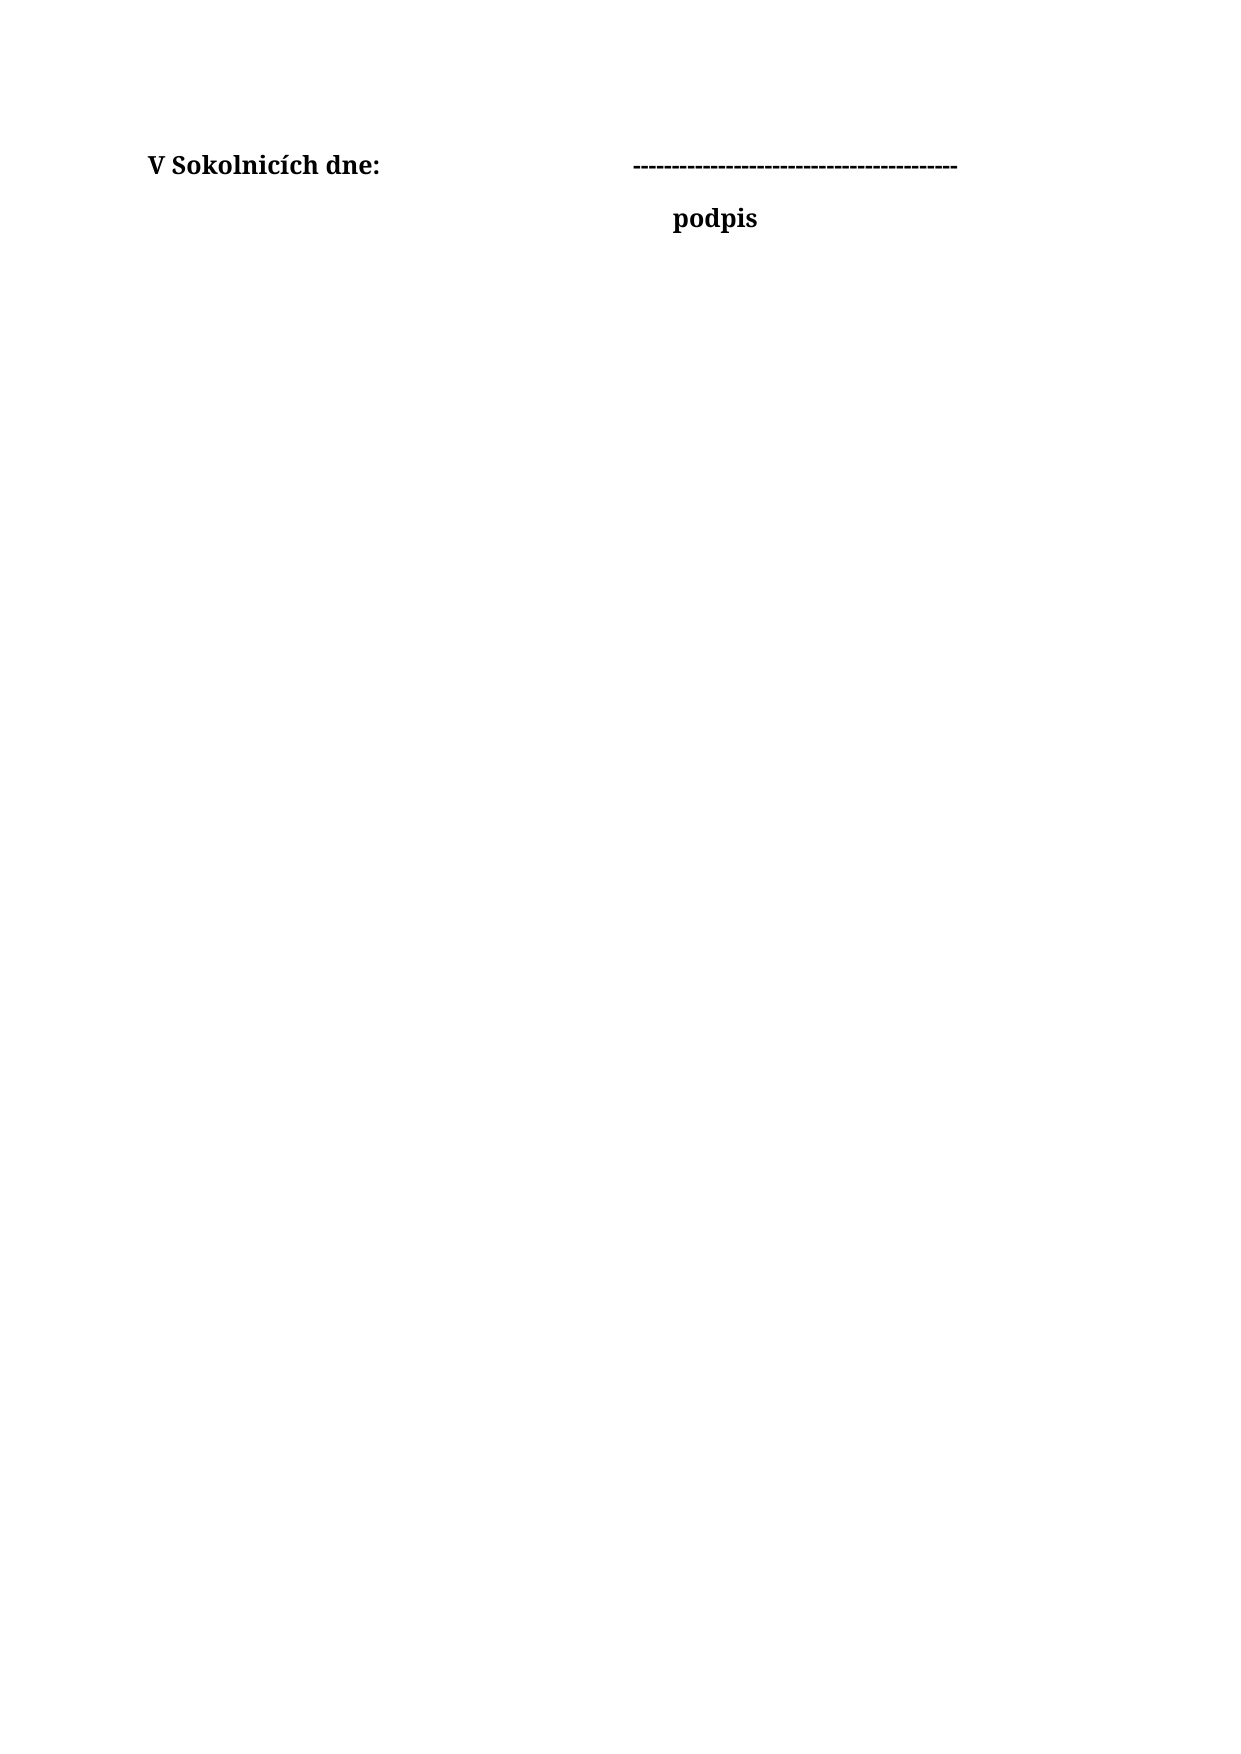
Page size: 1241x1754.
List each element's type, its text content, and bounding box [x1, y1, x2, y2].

text podpis [148, 201, 1093, 235]
text V Sokolnicích dne: ------------------------------------------ [148, 148, 1093, 182]
